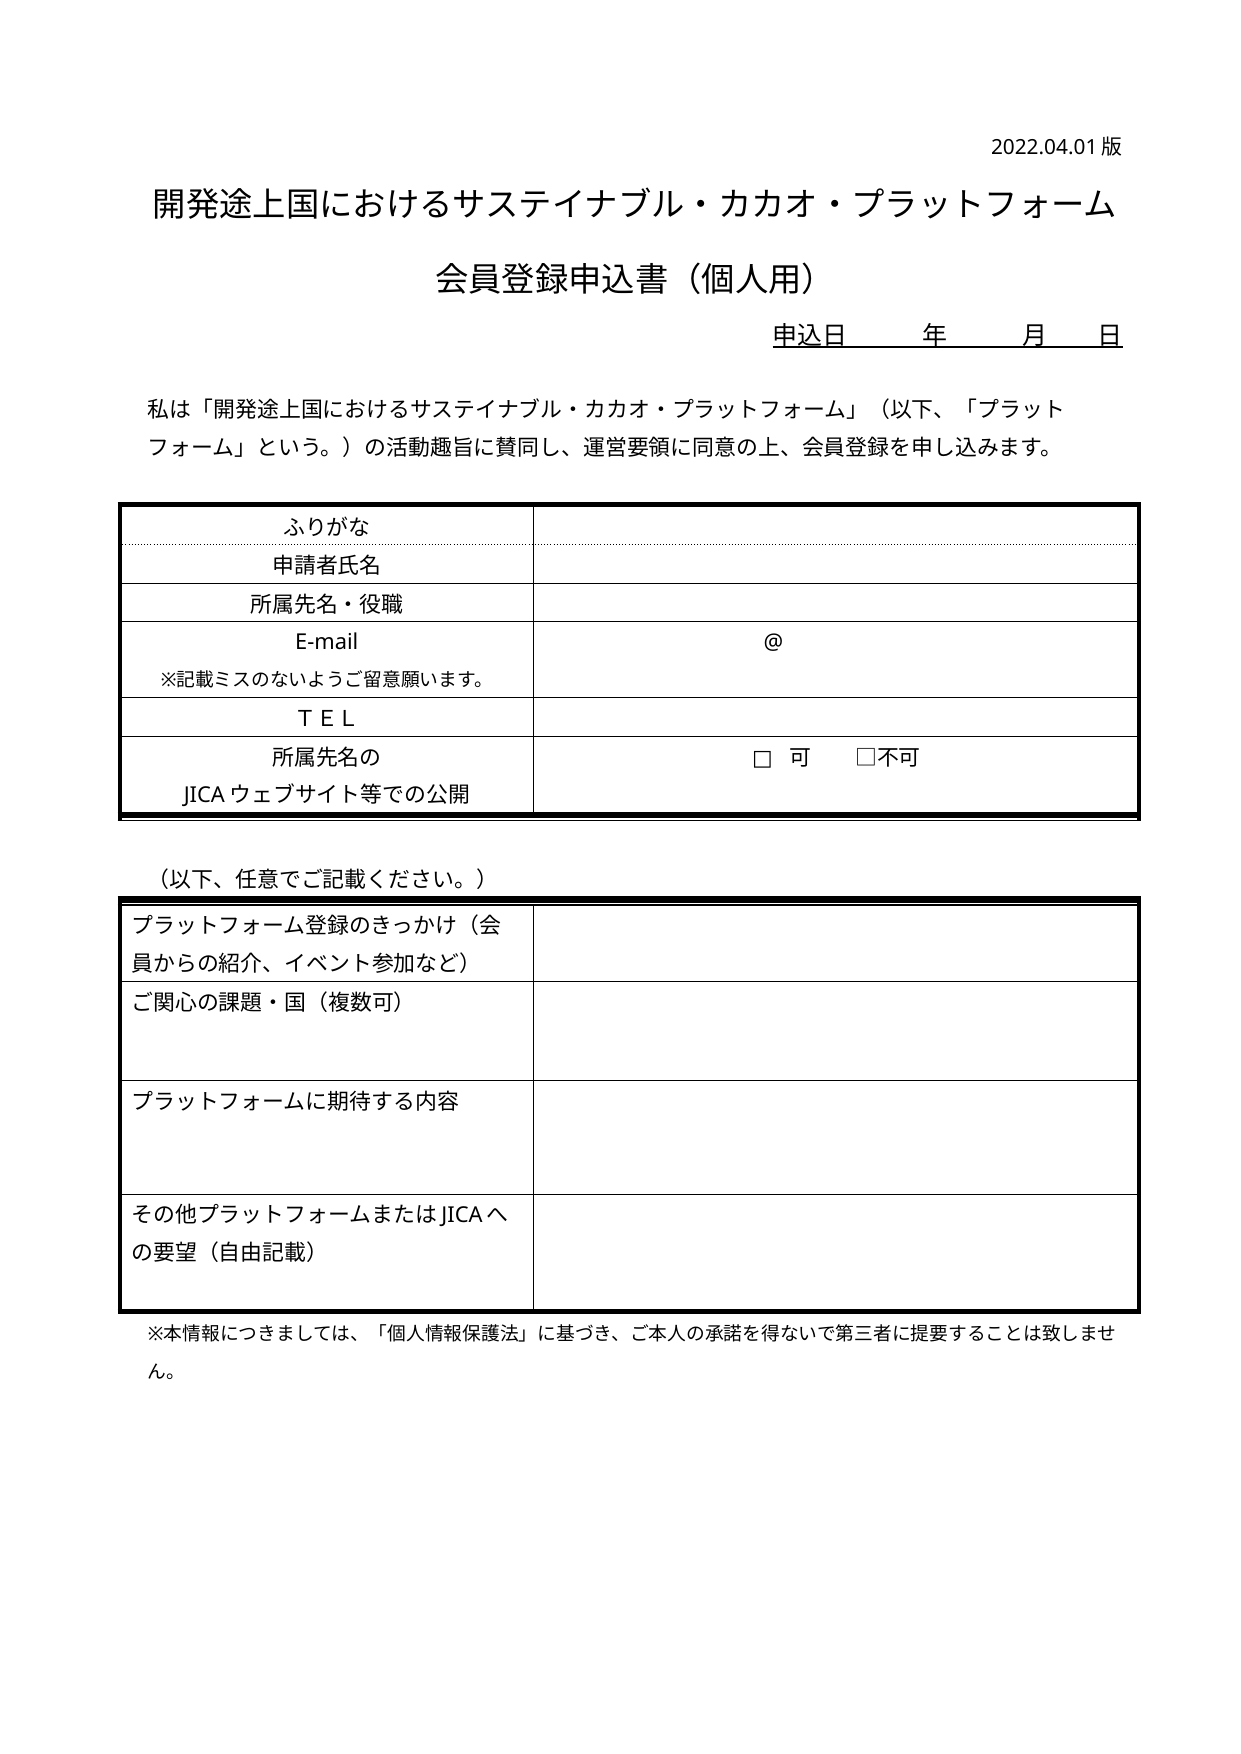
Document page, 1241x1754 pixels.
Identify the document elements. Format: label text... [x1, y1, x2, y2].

text ※本情報につきましては、「個人情報保護法」に基づき、ご本人の承諾を得ないで第三者に提要することは致しません。 [148, 1314, 1122, 1389]
table_header ふりがな [122, 507, 533, 544]
table_cell [534, 698, 1137, 736]
table_cell 所属先名の JICAウェブサイト等での公開 [122, 737, 533, 812]
table_cell ＴＥＬ [122, 698, 533, 736]
table_cell その他プラットフォームまたはJICAへの要望（自由記載） [122, 1195, 533, 1309]
table_header [534, 906, 1137, 981]
table_cell [534, 1195, 1137, 1309]
table_cell 所属先名・役職 [122, 584, 533, 621]
text （以下、任意でご記載ください。） [148, 859, 1122, 896]
table_cell [534, 1081, 1137, 1193]
table_cell プラットフォームに期待する内容 [122, 1081, 533, 1193]
text 開発途上国におけるサステイナブル・カカオ・プラットフォーム [148, 164, 1122, 239]
table_cell [534, 584, 1137, 621]
text 2022.04.01版 [148, 127, 1122, 164]
table_cell [534, 544, 1137, 583]
table_cell ご関心の課題・国（複数可） [122, 982, 533, 1080]
text 会員登録申込書（個人用） [148, 239, 1122, 314]
text 私は「開発途上国におけるサステイナブル・カカオ・プラットフォーム」（以下、「プラットフォーム」という。）の活動趣旨に賛同し、運営要領に同意の上、会員登録を申し込みます。 [148, 389, 1122, 464]
table_cell E-mail ※記載ミスのないようご留意願います。 [122, 622, 533, 697]
table_cell 申請者氏名 [122, 544, 533, 583]
table_cell @ [534, 622, 1137, 697]
text 申込日 年 月 日 [148, 314, 1122, 352]
table_cell 可 □不可 [534, 737, 1137, 812]
table_header [534, 507, 1137, 544]
table_cell [534, 982, 1137, 1080]
table_header プラットフォーム登録のきっかけ（会員からの紹介、イベント参加など） [122, 906, 533, 981]
